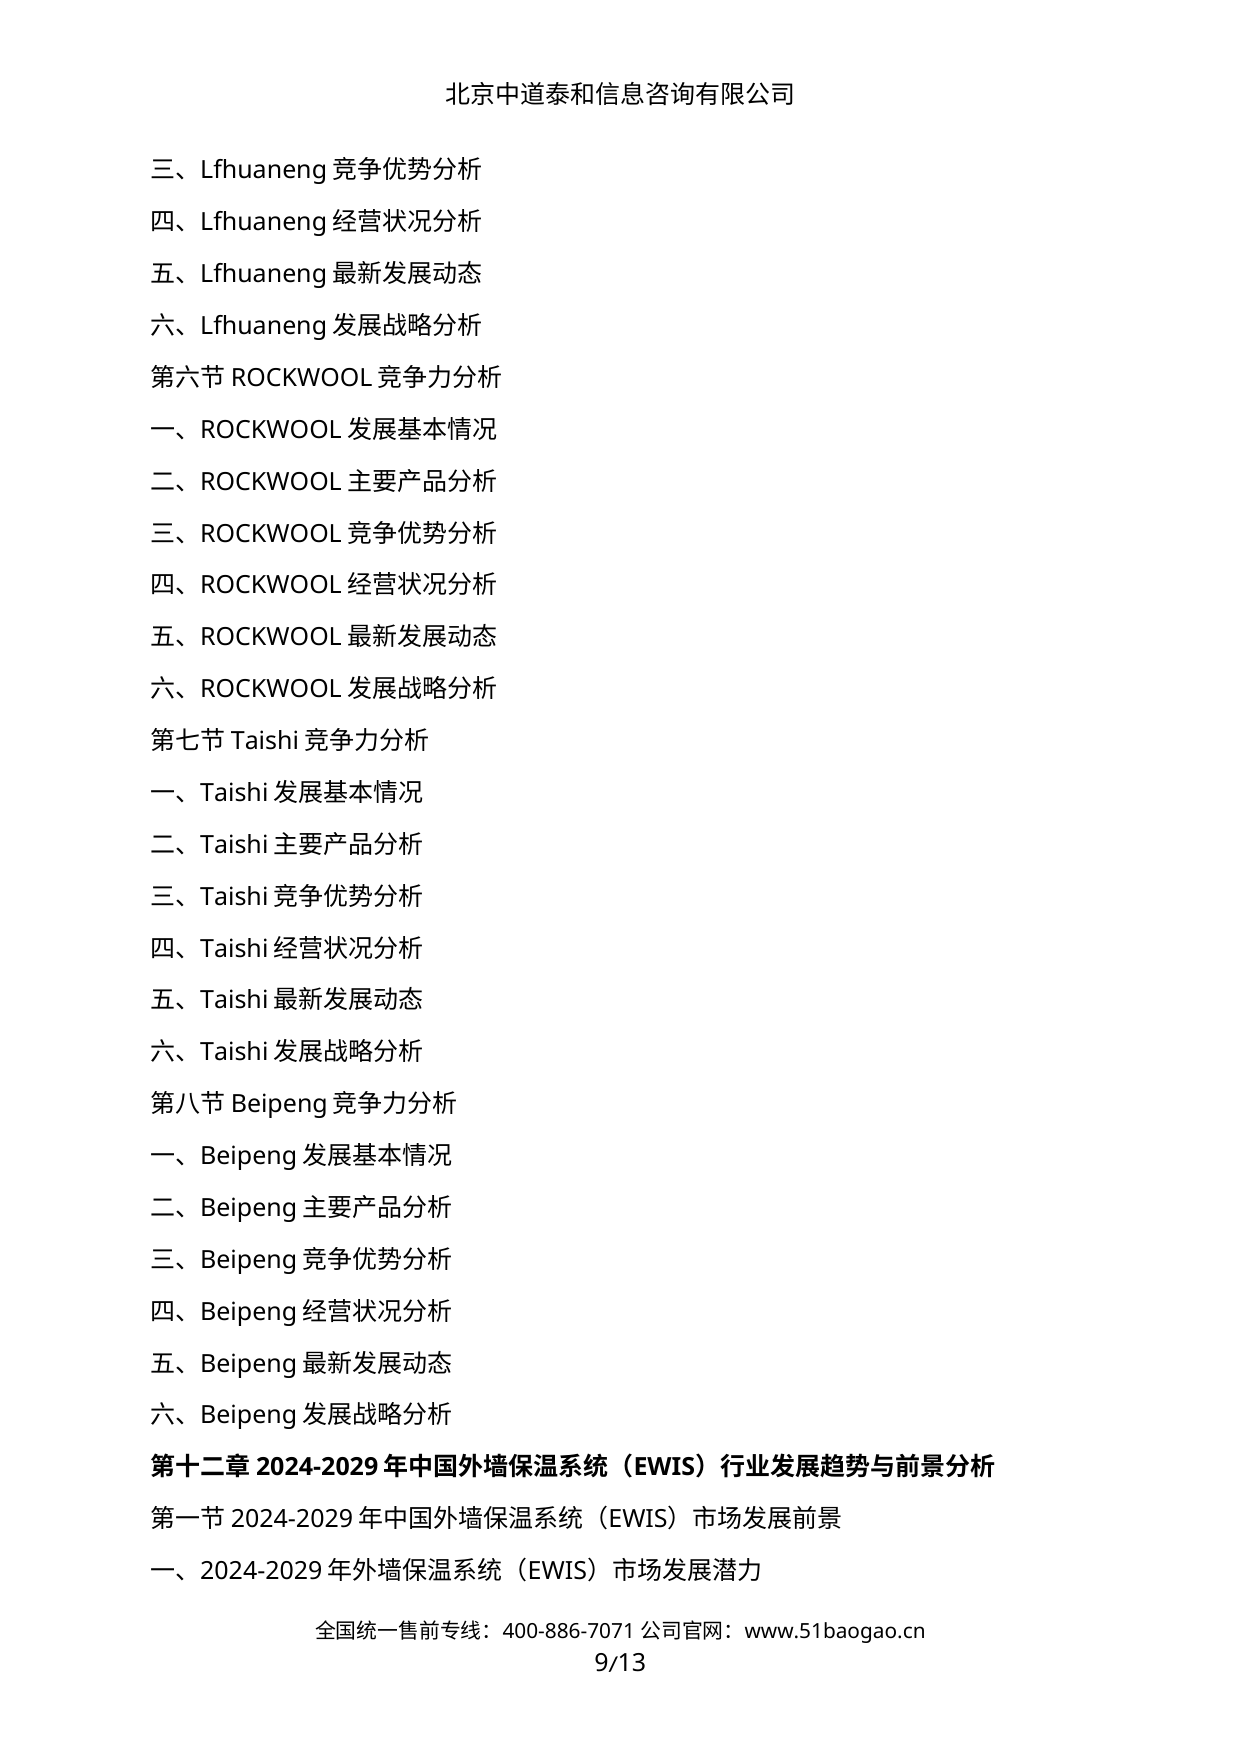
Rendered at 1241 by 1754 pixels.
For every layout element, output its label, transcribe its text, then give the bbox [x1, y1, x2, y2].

text 五、Taishi最新发展动态 [150, 980, 1090, 1016]
text 二、Beipeng主要产品分析 [150, 1187, 1090, 1224]
text 五、Lfhuaneng最新发展动态 [150, 254, 1090, 290]
text 三、Beipeng竞争优势分析 [150, 1239, 1090, 1276]
text 四、Lfhuaneng经营状况分析 [150, 202, 1090, 238]
text 六、ROCKWOOL发展战略分析 [150, 669, 1090, 705]
text 第六节 ROCKWOOL竞争力分析 [150, 357, 1090, 394]
text 一、2024-2029年外墙保温系统（EWIS）市场发展潜力 [150, 1551, 1090, 1587]
text 四、ROCKWOOL经营状况分析 [150, 565, 1090, 601]
text 第十二章 2024-2029年中国外墙保温系统（EWIS）行业发展趋势与前景分析 [150, 1447, 1090, 1483]
text 六、Beipeng发展战略分析 [150, 1395, 1090, 1431]
text 二、Taishi主要产品分析 [150, 824, 1090, 861]
text 一、Taishi发展基本情况 [150, 772, 1090, 809]
text 第七节 Taishi竞争力分析 [150, 721, 1090, 757]
text 三、ROCKWOOL竞争优势分析 [150, 513, 1090, 549]
text 六、Taishi发展战略分析 [150, 1032, 1090, 1068]
text 六、Lfhuaneng发展战略分析 [150, 306, 1090, 342]
text 三、Taishi竞争优势分析 [150, 876, 1090, 912]
text 五、Beipeng最新发展动态 [150, 1343, 1090, 1379]
text 第一节 2024-2029年中国外墙保温系统（EWIS）市场发展前景 [150, 1499, 1090, 1535]
text 三、Lfhuaneng竞争优势分析 [150, 150, 1090, 186]
text 五、ROCKWOOL最新发展动态 [150, 617, 1090, 653]
text 一、ROCKWOOL发展基本情况 [150, 409, 1090, 446]
text 一、Beipeng发展基本情况 [150, 1136, 1090, 1172]
text 四、Taishi经营状况分析 [150, 928, 1090, 964]
text 第八节 Beipeng竞争力分析 [150, 1084, 1090, 1120]
text 二、ROCKWOOL主要产品分析 [150, 461, 1090, 497]
text 四、Beipeng经营状况分析 [150, 1291, 1090, 1327]
